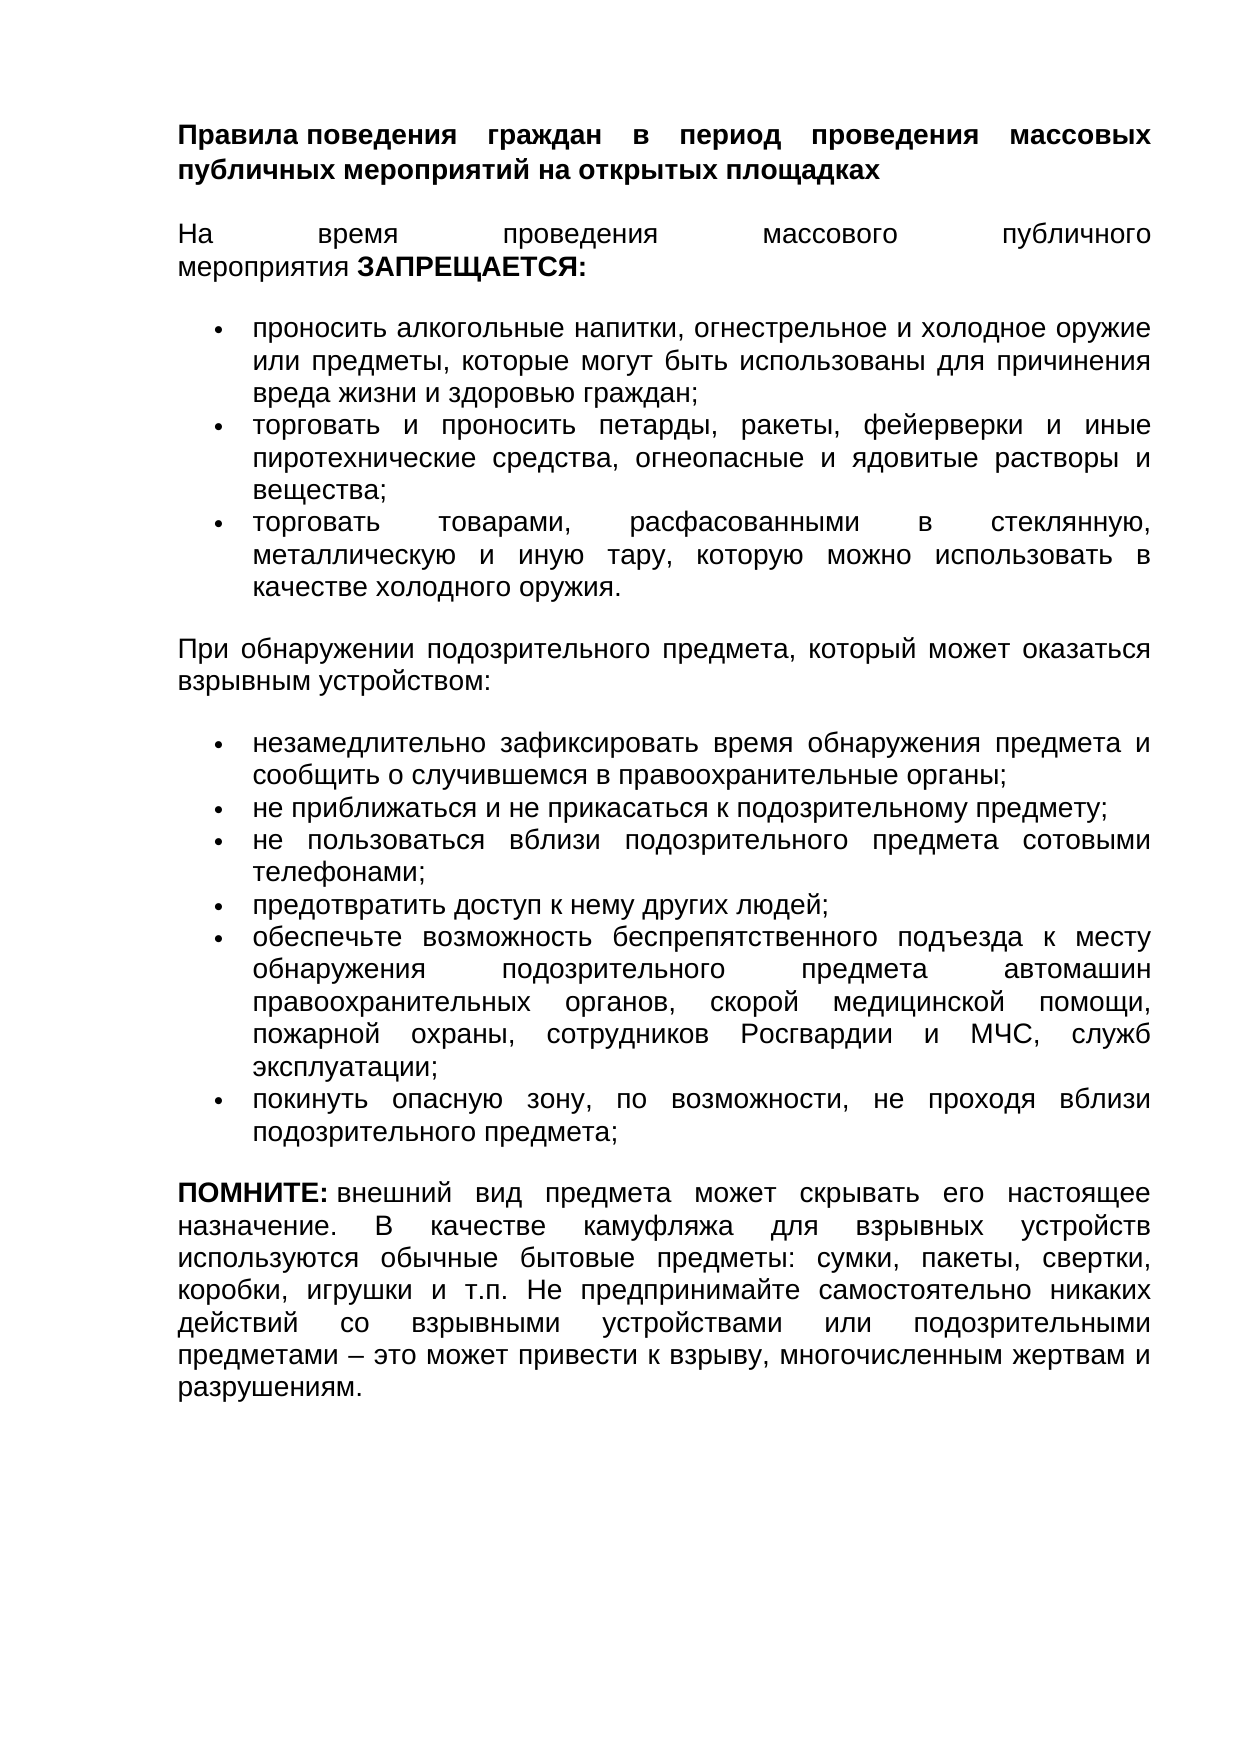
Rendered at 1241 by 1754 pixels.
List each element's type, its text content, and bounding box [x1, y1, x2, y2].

list не приближаться и не прикасаться к подозрительному предмету; [215, 791, 1152, 823]
list покинуть опасную зону, по возможности, не проходя вблизи подозрительного предмета; [215, 1082, 1152, 1147]
list незамедлительно зафиксировать время обнаружения предмета и сообщить о случившемся в правоохранительные органы; [215, 726, 1152, 791]
text При обнаружении подозрительного предмета, который может оказаться взрывным устройством: [177, 632, 1152, 697]
list проносить алкогольные напитки, огнестрельное и холодное оружие или предметы, которые могут быть использованы для причинения вреда жизни и здоровью граждан; [215, 311, 1152, 408]
text Правила поведения граждан в период проведения массовых публичных мероприятий на открытых площадках [177, 151, 1152, 185]
list обеспечьте возможность беспрепятственного подъезда к месту обнаружения подозрительного предмета автомашин правоохранительных органов, скорой медицинской помощи, пожарной охраны, сотрудников Росгвардии и МЧС, служб эксплуатации; [215, 920, 1152, 1082]
list торговать и проносить петарды, ракеты, фейерверки и иные пиротехнические средства, огнеопасные и ядовитые растворы и вещества; [215, 408, 1152, 505]
list предотвратить доступ к нему других людей; [215, 888, 1152, 920]
list торговать товарами, расфасованными в стеклянную, металлическую и иную тару, которую можно использовать в качестве холодного оружия. [215, 505, 1152, 603]
text ПОМНИТЕ: внешний вид предмета может скрывать его настоящее назначение. В качестве камуфляжа для взрывных устройств используются обычные бытовые предметы: сумки, пакеты, свертки, коробки, игрушки и т.п. Не предпринимайте самостоятельно никаких действий со взрывными устройствами или подозрительными предметами – это может привести к взрыву, многочисленным жертвам и разрушениям. [177, 1176, 1152, 1403]
list не пользоваться вблизи подозрительного предмета сотовыми телефонами; [215, 823, 1152, 888]
text На время проведения массового публичного мероприятия ЗАПРЕЩАЕТСЯ: [177, 217, 1152, 282]
